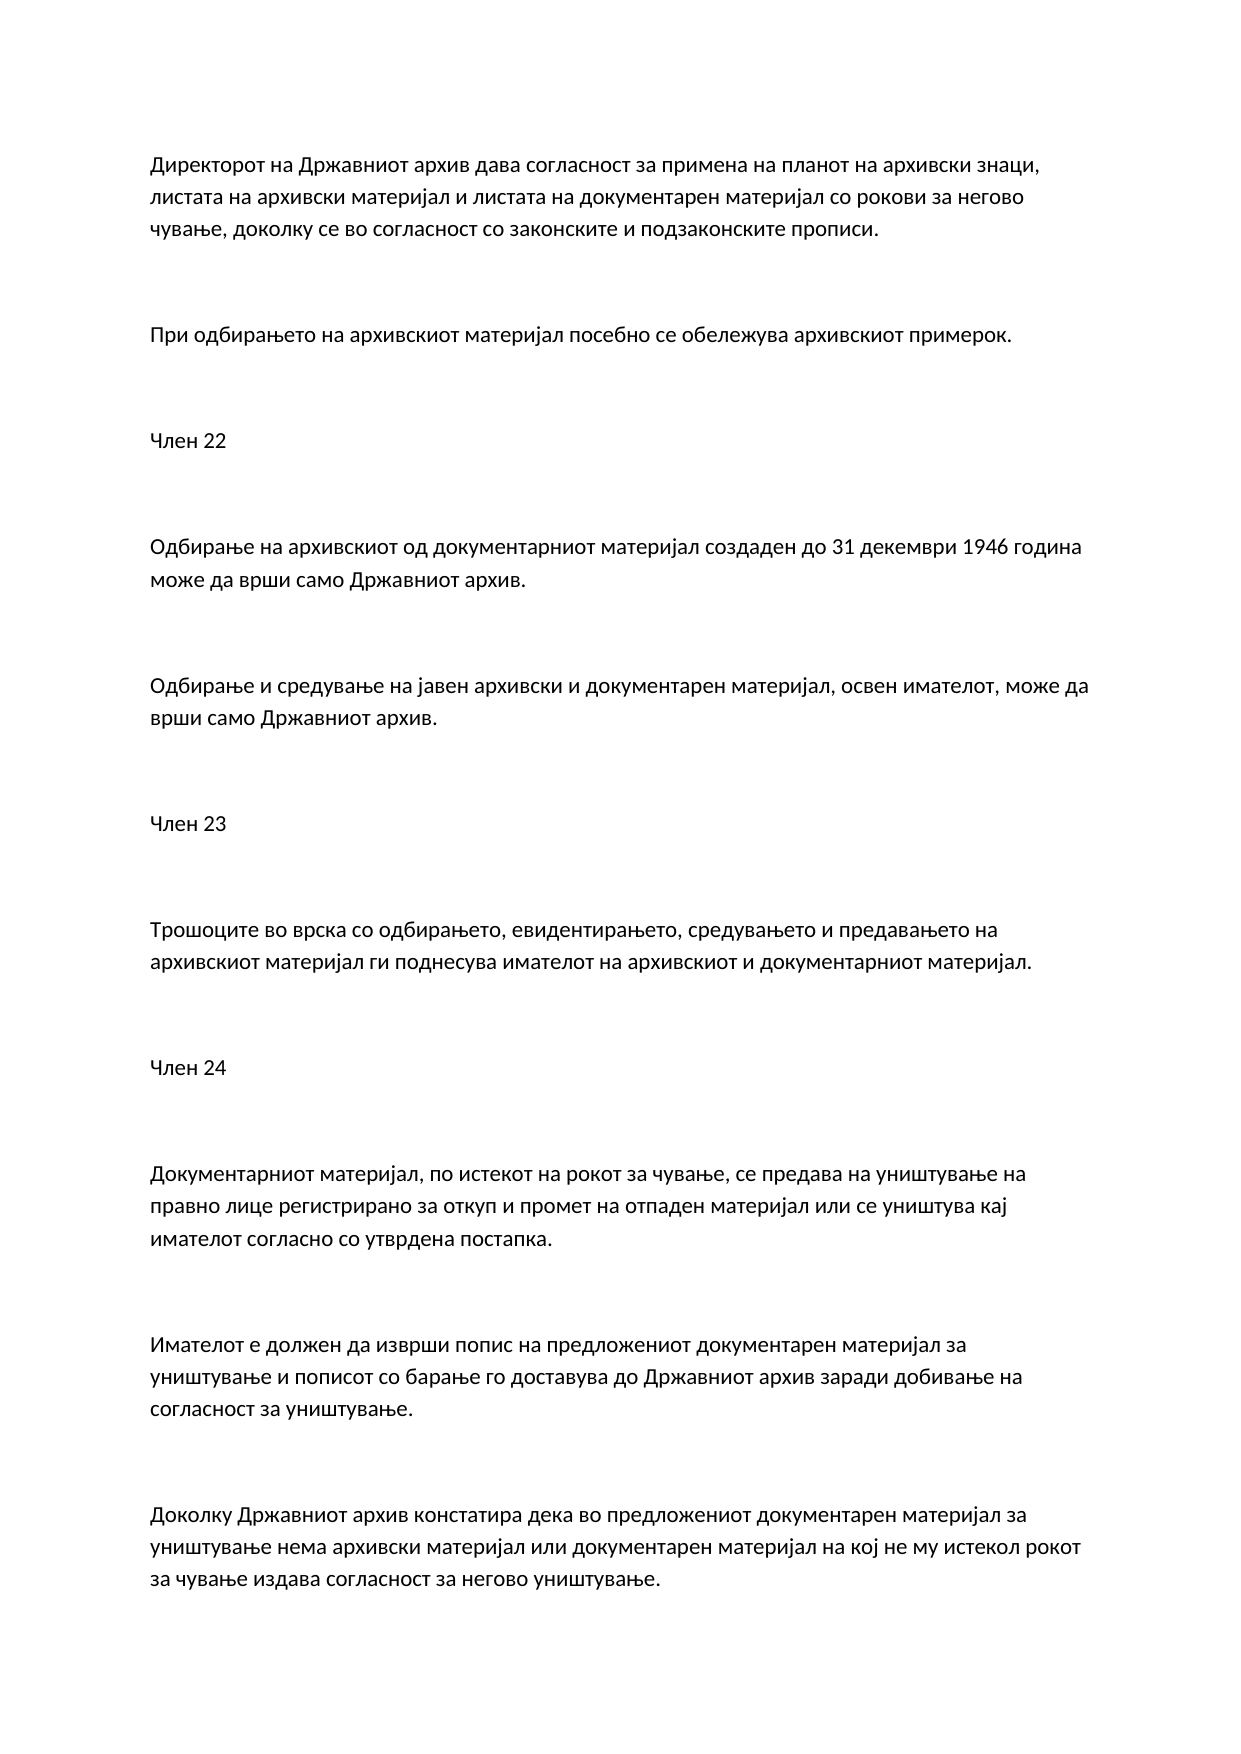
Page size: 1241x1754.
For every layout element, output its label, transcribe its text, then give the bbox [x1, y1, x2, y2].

text Имателот е должен да изврши попис на предложениот документарен материјал за уништување и пописот со барање го доставува до Државниот архив заради добивање на согласност за уништување. [150, 1330, 1090, 1422]
text Доколку Државниот архив констатира дека во предложениот документарен материјал за уништување нема архивски материјал или документарен материјал на кој не му истекол рокот за чување издава согласност за негово уништување. [150, 1500, 1090, 1592]
text Трошоците во врска со одбирањето, евидентирањето, средувањето и предавањето на архивскиот материјал ги поднесува имателот на архивскиот и документарниот материјал. [150, 915, 1090, 975]
text Одбирање и средување на јавен архивски и документарен материјал, освен имателот, може да врши само Државниот архив. [150, 671, 1090, 731]
text Член 24 [150, 1053, 1090, 1081]
text При одбирањето на архивскиот материјал посебно се обележува архивскиот примерок. [150, 320, 1090, 348]
text Документарниот материјал, по истекот на рокот за чување, се предава на уништување на правно лице регистрирано за откуп и промет на отпаден материјал или се уништува кај имателот согласно со утврдена постапка. [150, 1159, 1090, 1252]
text Одбирање на архивскиот од документарниот материјал создаден до 31 декември 1946 година може да врши само Државниот архив. [150, 532, 1090, 593]
text Член 22 [150, 426, 1090, 454]
text Директорот на Државниот архив дава согласност за примена на планот на архивски знаци, листата на архивски материјал и листата на документарен материјал со рокови за негово чување, доколку се во согласност со законските и подзаконските прописи. [150, 150, 1090, 242]
text Член 23 [150, 809, 1090, 837]
